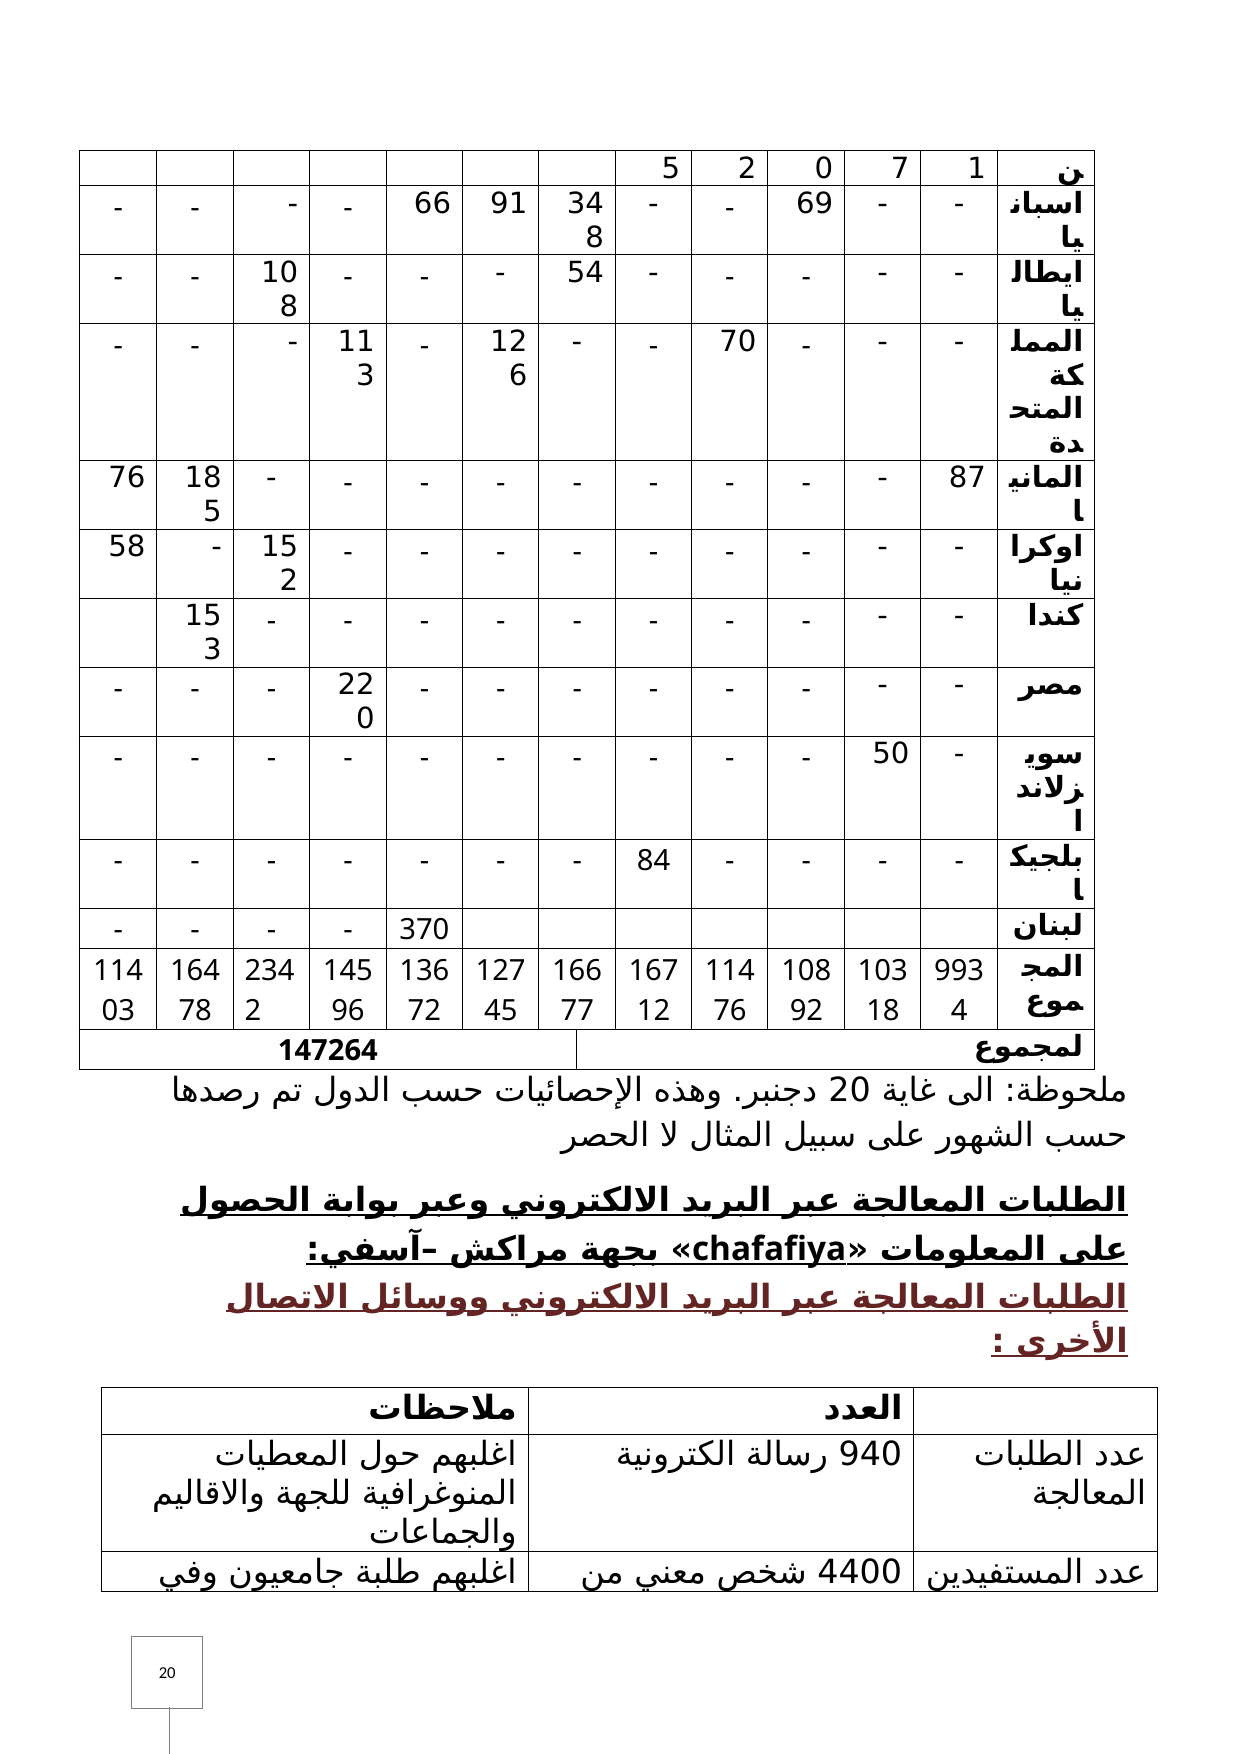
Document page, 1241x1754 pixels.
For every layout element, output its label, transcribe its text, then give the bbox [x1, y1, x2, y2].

table_cell - [768, 324, 844, 460]
table_cell 152 [234, 530, 309, 598]
table_cell - [387, 737, 462, 838]
table_cell الصين [998, 151, 1094, 185]
table_cell - [692, 599, 767, 667]
table_cell - [234, 324, 309, 460]
table_cell - [157, 840, 233, 907]
text ملحوظة: الى غاية 20 دجنبر. وهذه الإحصائيات حسب الدول تم رصدها حسب الشهور على سبيل المثال لا الحصر [112, 1070, 1128, 1154]
table_cell سويزلاندا [998, 737, 1094, 838]
table_cell - [387, 151, 462, 185]
table_cell - [234, 186, 309, 254]
table_cell - [692, 255, 767, 323]
table_cell - [539, 530, 615, 598]
table_cell - [845, 324, 920, 460]
table_cell - [234, 840, 309, 907]
table_cell - [921, 324, 997, 460]
table_cell 50 [845, 737, 920, 838]
table_cell - [768, 840, 844, 907]
table_cell 69 [768, 186, 844, 254]
table_cell - [539, 599, 615, 667]
table_cell - [80, 840, 156, 907]
table_cell 11476 [692, 949, 767, 1029]
table_cell - [768, 737, 844, 838]
table_cell - [387, 461, 462, 529]
table_cell 66 [387, 186, 462, 254]
table_cell - [768, 461, 844, 529]
table_cell 91 [463, 186, 538, 254]
table_cell - [539, 668, 615, 736]
table_cell 113 [310, 324, 386, 460]
table_cell [80, 599, 156, 667]
table_cell [768, 909, 844, 948]
table_cell - [845, 599, 920, 667]
table_cell - [463, 737, 538, 838]
table_cell - [463, 461, 538, 529]
table_cell 220 [310, 668, 386, 736]
table_cell - [921, 840, 997, 907]
table_cell - [616, 668, 691, 736]
table_cell - [80, 668, 156, 736]
table_cell - [80, 186, 156, 254]
table_cell المجموع [998, 949, 1094, 1029]
table_cell - [616, 324, 691, 460]
table_cell 940 رسالة الكترونية [529, 1435, 913, 1551]
table_cell [692, 909, 767, 948]
table_cell - [157, 324, 233, 460]
table_cell 76 [80, 461, 156, 529]
table_cell - [845, 255, 920, 323]
table_header العدد [529, 1388, 913, 1434]
table_cell - [692, 461, 767, 529]
table_cell - [80, 151, 156, 185]
table_header [914, 1388, 1157, 1434]
table_cell 87 [921, 461, 997, 529]
table_cell - [692, 186, 767, 254]
table_cell [845, 909, 920, 948]
table_cell لمجموع [577, 1030, 1094, 1069]
table_cell - [463, 840, 538, 907]
table_cell - [234, 737, 309, 838]
table_cell - [539, 737, 615, 838]
table_cell 2342 [234, 949, 309, 1029]
table_cell - [539, 461, 615, 529]
table_cell - [80, 324, 156, 460]
table_cell - [463, 530, 538, 598]
table_cell - [80, 255, 156, 323]
table_cell - [921, 530, 997, 598]
table_cell - [845, 186, 920, 254]
table_cell 108 [234, 255, 309, 323]
table_cell 16677 [539, 949, 615, 1029]
table_cell - [921, 255, 997, 323]
table_cell - [768, 599, 844, 667]
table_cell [102, 1552, 528, 1591]
table_cell المانيا [998, 461, 1094, 529]
table_cell - [310, 737, 386, 838]
table_cell عدد المستفيدين [914, 1552, 1157, 1591]
table_cell - [157, 737, 233, 838]
table_cell - [157, 255, 233, 323]
table_cell - [387, 255, 462, 323]
text الطلبات المعالجة عبر البريد الالكتروني ووسائل الاتصال الأخرى : [112, 1277, 1128, 1361]
table_cell 147264 [80, 1030, 576, 1069]
table_cell - [692, 840, 767, 907]
table_cell 348 [539, 186, 615, 254]
table_cell - [310, 530, 386, 598]
table_cell - [845, 530, 920, 598]
table_cell 16712 [616, 949, 691, 1029]
table_cell 14596 [310, 949, 386, 1029]
table_cell - [692, 530, 767, 598]
table_cell - [463, 599, 538, 667]
table_cell [463, 909, 538, 948]
table_cell - [234, 461, 309, 529]
table_cell - [463, 255, 538, 323]
table_cell 16478 [157, 949, 233, 1029]
table_cell 126 [463, 324, 538, 460]
table_cell 70 [692, 324, 767, 460]
table_cell مصر [998, 668, 1094, 736]
table_cell [616, 909, 691, 948]
table_cell - [387, 530, 462, 598]
table_cell 84 [616, 840, 691, 907]
table_cell 460 [768, 151, 844, 185]
table_cell 54 [539, 255, 615, 323]
table_cell - [310, 186, 386, 254]
table_cell - [80, 737, 156, 838]
table_cell - [310, 151, 386, 185]
table_cell [921, 909, 997, 948]
table_cell - [539, 151, 615, 185]
table_cell 58 [80, 530, 156, 598]
table_cell - [768, 255, 844, 323]
table_cell المملكة المتحدة [998, 324, 1094, 460]
table_cell 917 [845, 151, 920, 185]
table_cell - [463, 151, 538, 185]
table_header ملاحظات [102, 1388, 528, 1434]
table_cell 12745 [463, 949, 538, 1029]
table_cell - [310, 599, 386, 667]
table_cell - [845, 461, 920, 529]
table_cell - [692, 737, 767, 838]
table_cell 785 [616, 151, 691, 185]
text الطلبات المعالجة عبر البريد الالكتروني وعبر بوابة الحصول على المعلومات «chafafiya» بجهة مراكش –آسفي: [112, 1180, 1128, 1270]
table_cell اسبانيا [998, 186, 1094, 254]
table_cell 231 [921, 151, 997, 185]
table_cell - [387, 668, 462, 736]
table_cell 185 [157, 461, 233, 529]
table_cell - [768, 530, 844, 598]
table_cell - [463, 668, 538, 736]
table_cell 9934 [921, 949, 997, 1029]
table_cell - [310, 461, 386, 529]
table_cell - [921, 186, 997, 254]
table_cell - [234, 151, 309, 185]
table_cell - [921, 737, 997, 838]
table_cell - [157, 186, 233, 254]
table_cell 153 [157, 599, 233, 667]
table_cell - [768, 668, 844, 736]
table_cell لبنان [998, 909, 1094, 948]
table_cell - [310, 909, 386, 948]
table_cell - [845, 668, 920, 736]
table_cell - [845, 840, 920, 907]
table_cell 11403 [80, 949, 156, 1029]
table_cell - [387, 840, 462, 907]
table_cell - [616, 530, 691, 598]
table_cell - [616, 599, 691, 667]
table_cell كندا [998, 599, 1094, 667]
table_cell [529, 1552, 913, 1591]
table_cell - [234, 909, 309, 948]
table_cell 13672 [387, 949, 462, 1029]
table_cell 10892 [768, 949, 844, 1029]
table_cell اوكرانيا [998, 530, 1094, 598]
table_cell - [539, 840, 615, 907]
table_cell - [387, 324, 462, 460]
table_cell 412 [692, 151, 767, 185]
table_cell - [157, 668, 233, 736]
table_cell - [616, 737, 691, 838]
table_cell - [157, 151, 233, 185]
table_cell - [921, 599, 997, 667]
table_cell - [234, 668, 309, 736]
table_cell عدد الطلبات المعالجة [914, 1435, 1157, 1551]
table_cell - [692, 668, 767, 736]
table_cell - [234, 599, 309, 667]
table_cell 370 [387, 909, 462, 948]
table_cell - [921, 668, 997, 736]
table_cell - [539, 324, 615, 460]
table_cell [539, 909, 615, 948]
table_cell - [80, 909, 156, 948]
table_cell - [387, 599, 462, 667]
table_cell ايطاليا [998, 255, 1094, 323]
table_cell - [310, 840, 386, 907]
table_cell اغلبهم حول المعطيات المنوغرافية للجهة والاقاليم والجماعات [102, 1435, 528, 1551]
table_cell - [616, 255, 691, 323]
table_cell بلجيكا [998, 840, 1094, 907]
table_cell - [310, 255, 386, 323]
table_cell - [616, 186, 691, 254]
table_cell 10318 [845, 949, 920, 1029]
table_cell - [157, 530, 233, 598]
table_cell - [616, 461, 691, 529]
table_cell - [157, 909, 233, 948]
